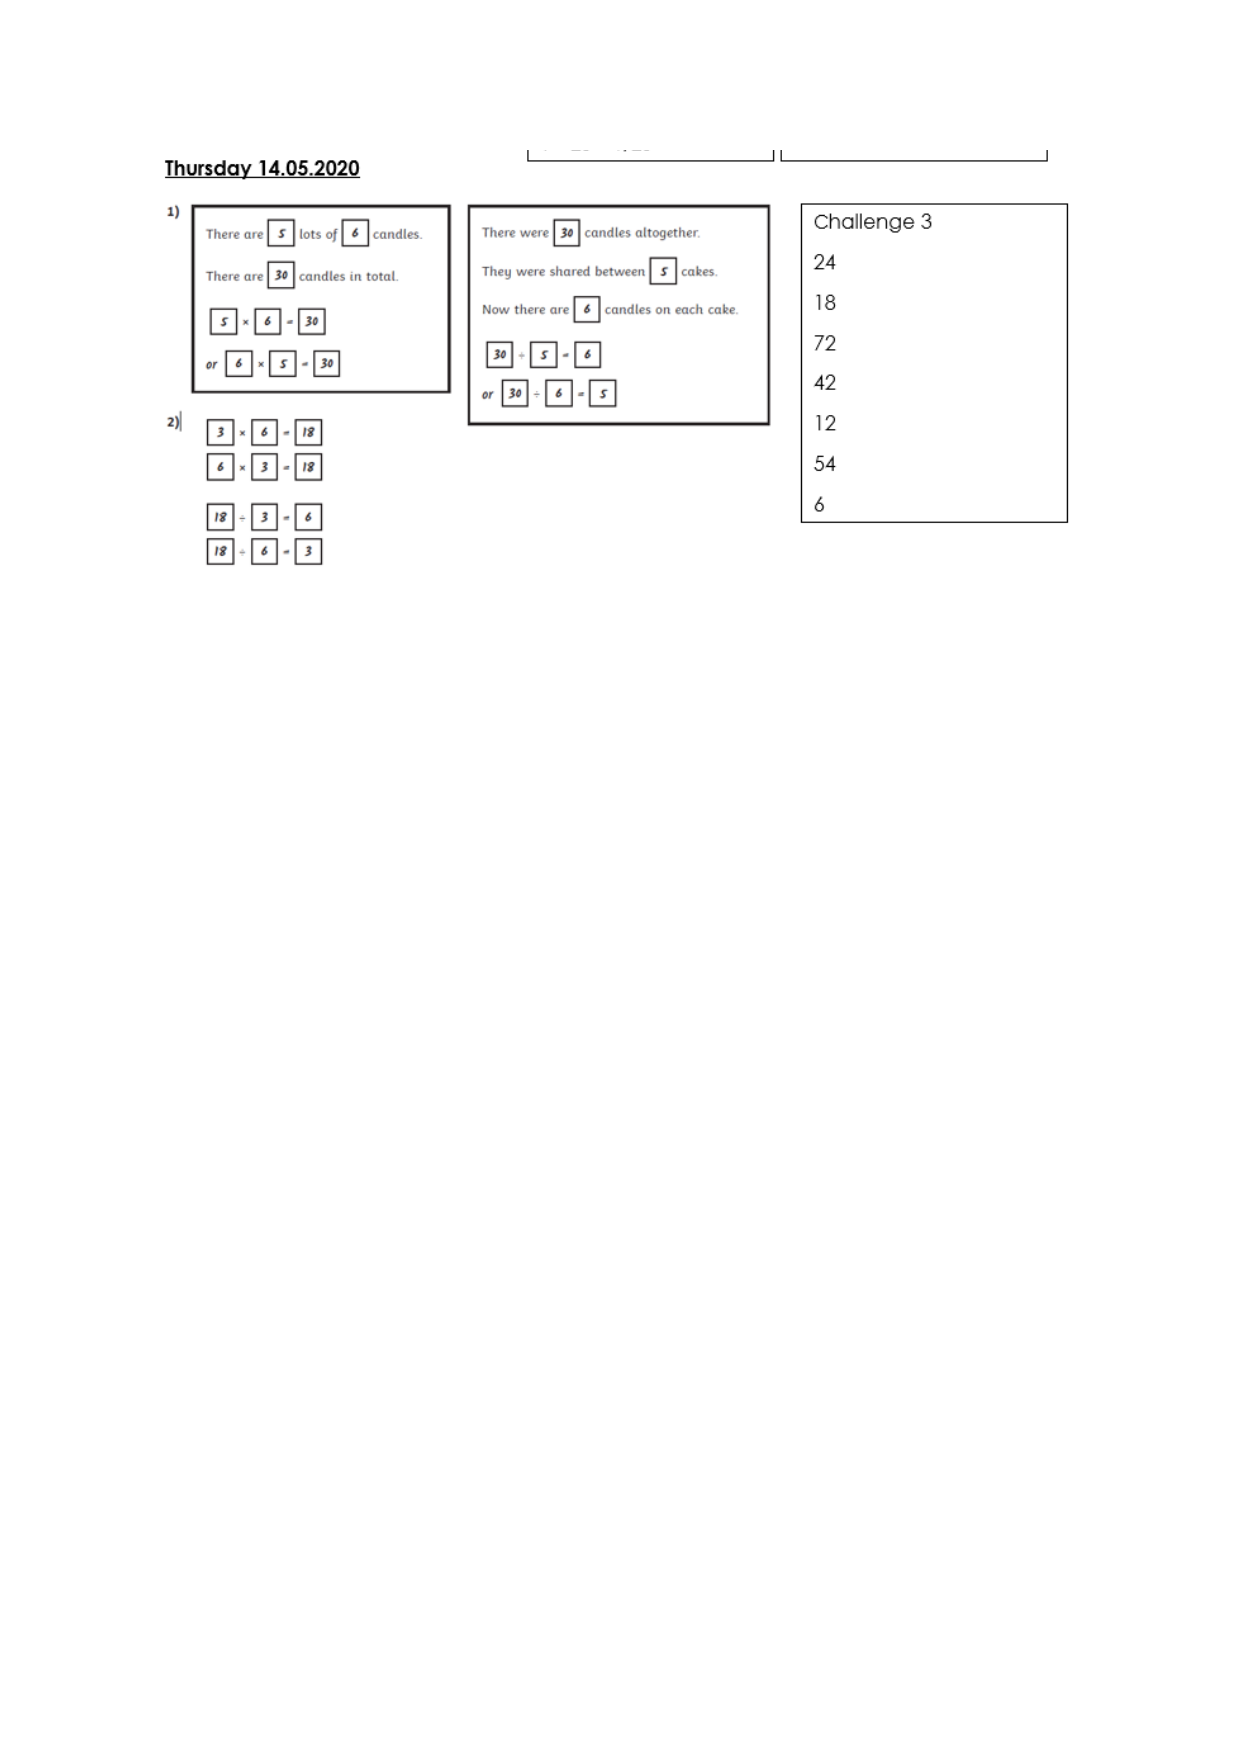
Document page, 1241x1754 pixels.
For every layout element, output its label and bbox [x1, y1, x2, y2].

picture [150, 150, 1091, 589]
